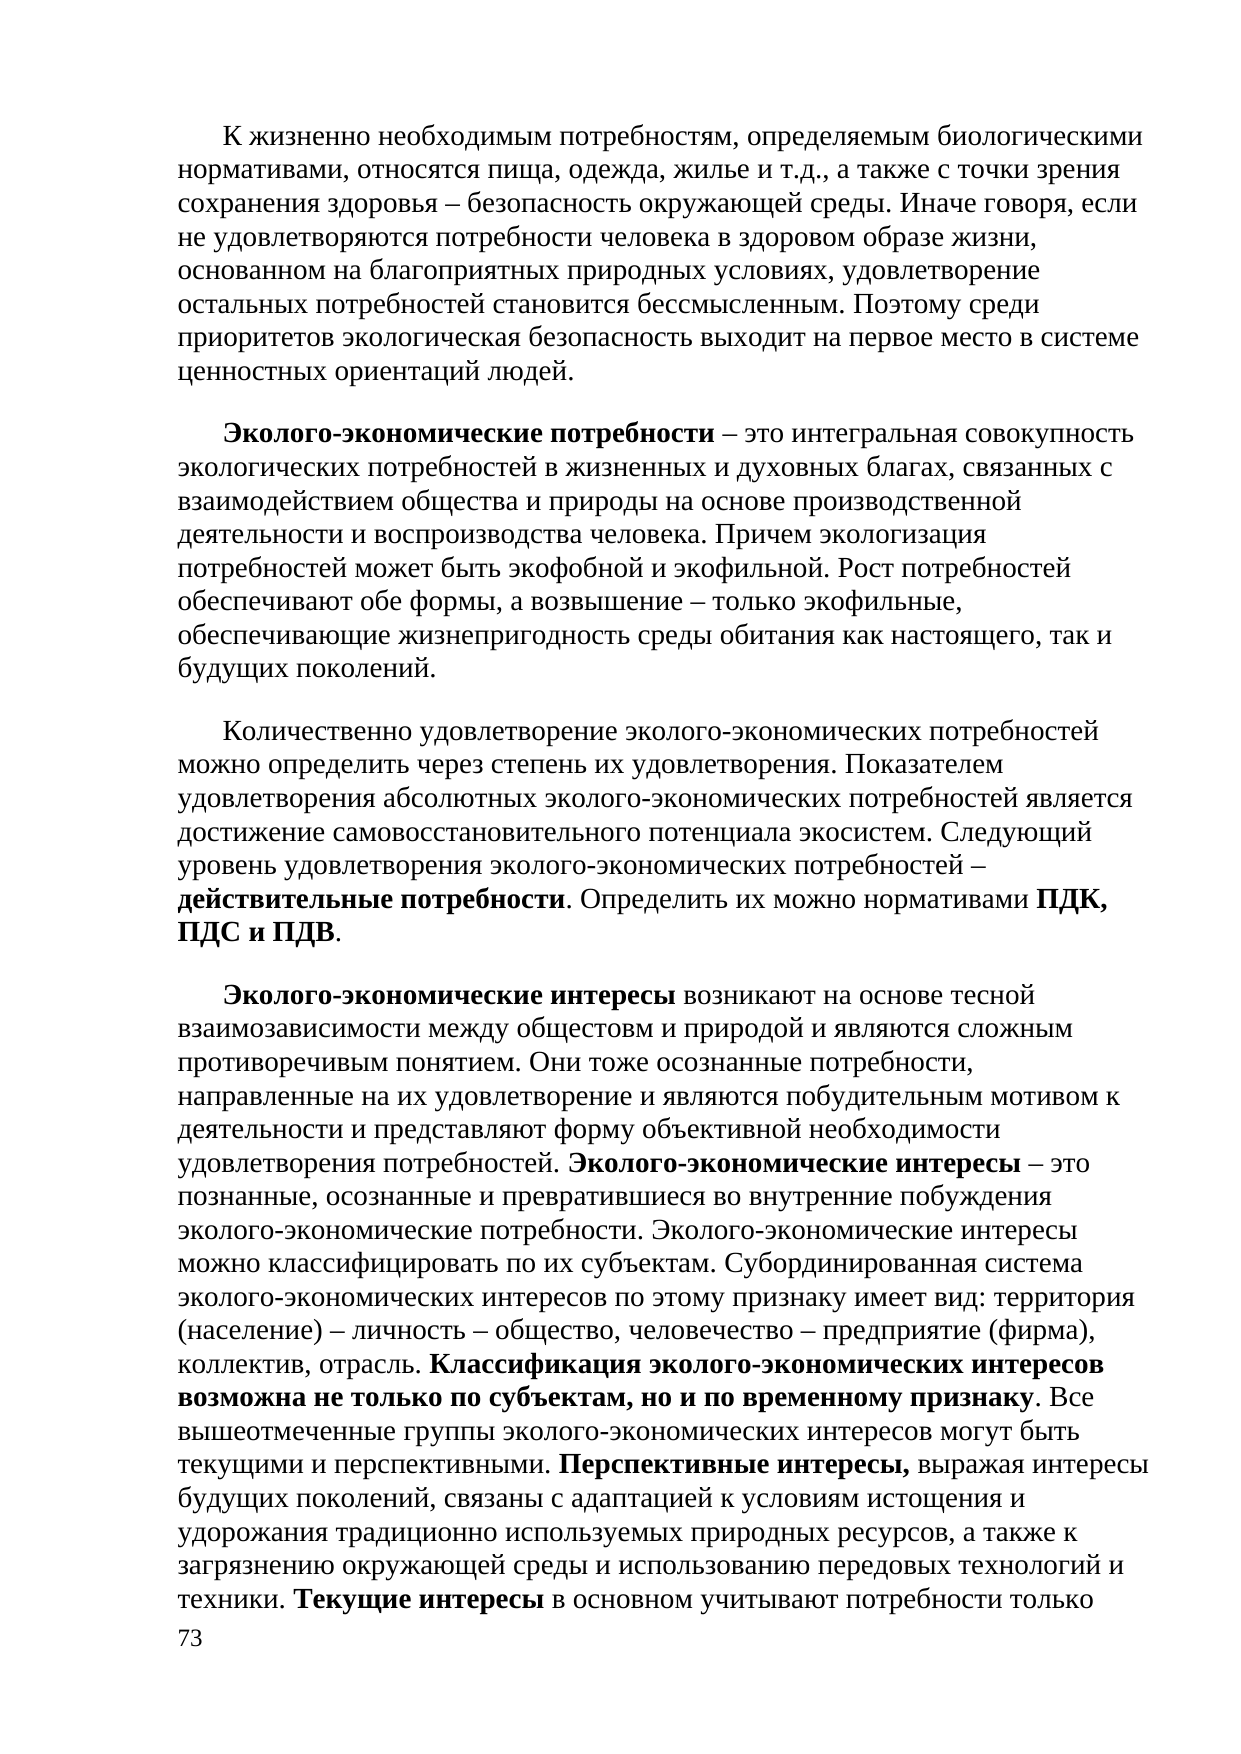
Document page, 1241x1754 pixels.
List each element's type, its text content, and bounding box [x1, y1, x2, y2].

text Эколого-экономические потребности – это интегральная совокупность экологических потребностей в жизненных и духовных благах, связанных с взаимодействием общества и природы на основе производственной деятельности и воспроизводства человека. Причем экологизация потребностей может быть экофобной и экофильной. Рост потребностей обеспечивают обе формы, а возвышение – только экофильные, обеспечивающие жизнепригодность среды обитания как настоящего, так и будущих поколений. [177, 416, 1152, 684]
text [177, 977, 1152, 1614]
text Количественно удовлетворение эколого-экономических потребностей можно определить через степень их удовлетворения. Показателем удовлетворения абсолютных эколого-экономических потребностей является достижение самовосстановительного потенциала экосистем. Следующий уровень удовлетворения эколого-экономических потребностей – действительные потребности. Определить их можно нормативами ПДК, ПДС и ПДВ. [177, 713, 1152, 948]
text К жизненно необходимым потребностям, определяемым биологическими нормативами, относятся пища, одежда, жилье и т.д., а также с точки зрения сохранения здоровья – безопасность окружающей среды. Иначе говоря, если не удовлетворяются потребности человека в здоровом образе жизни, основанном на благоприятных природных условиях, удовлетворение остальных потребностей становится бессмысленным. Поэтому среди приоритетов экологическая безопасность выходит на первое место в системе ценностных ориентаций людей. [177, 118, 1152, 386]
